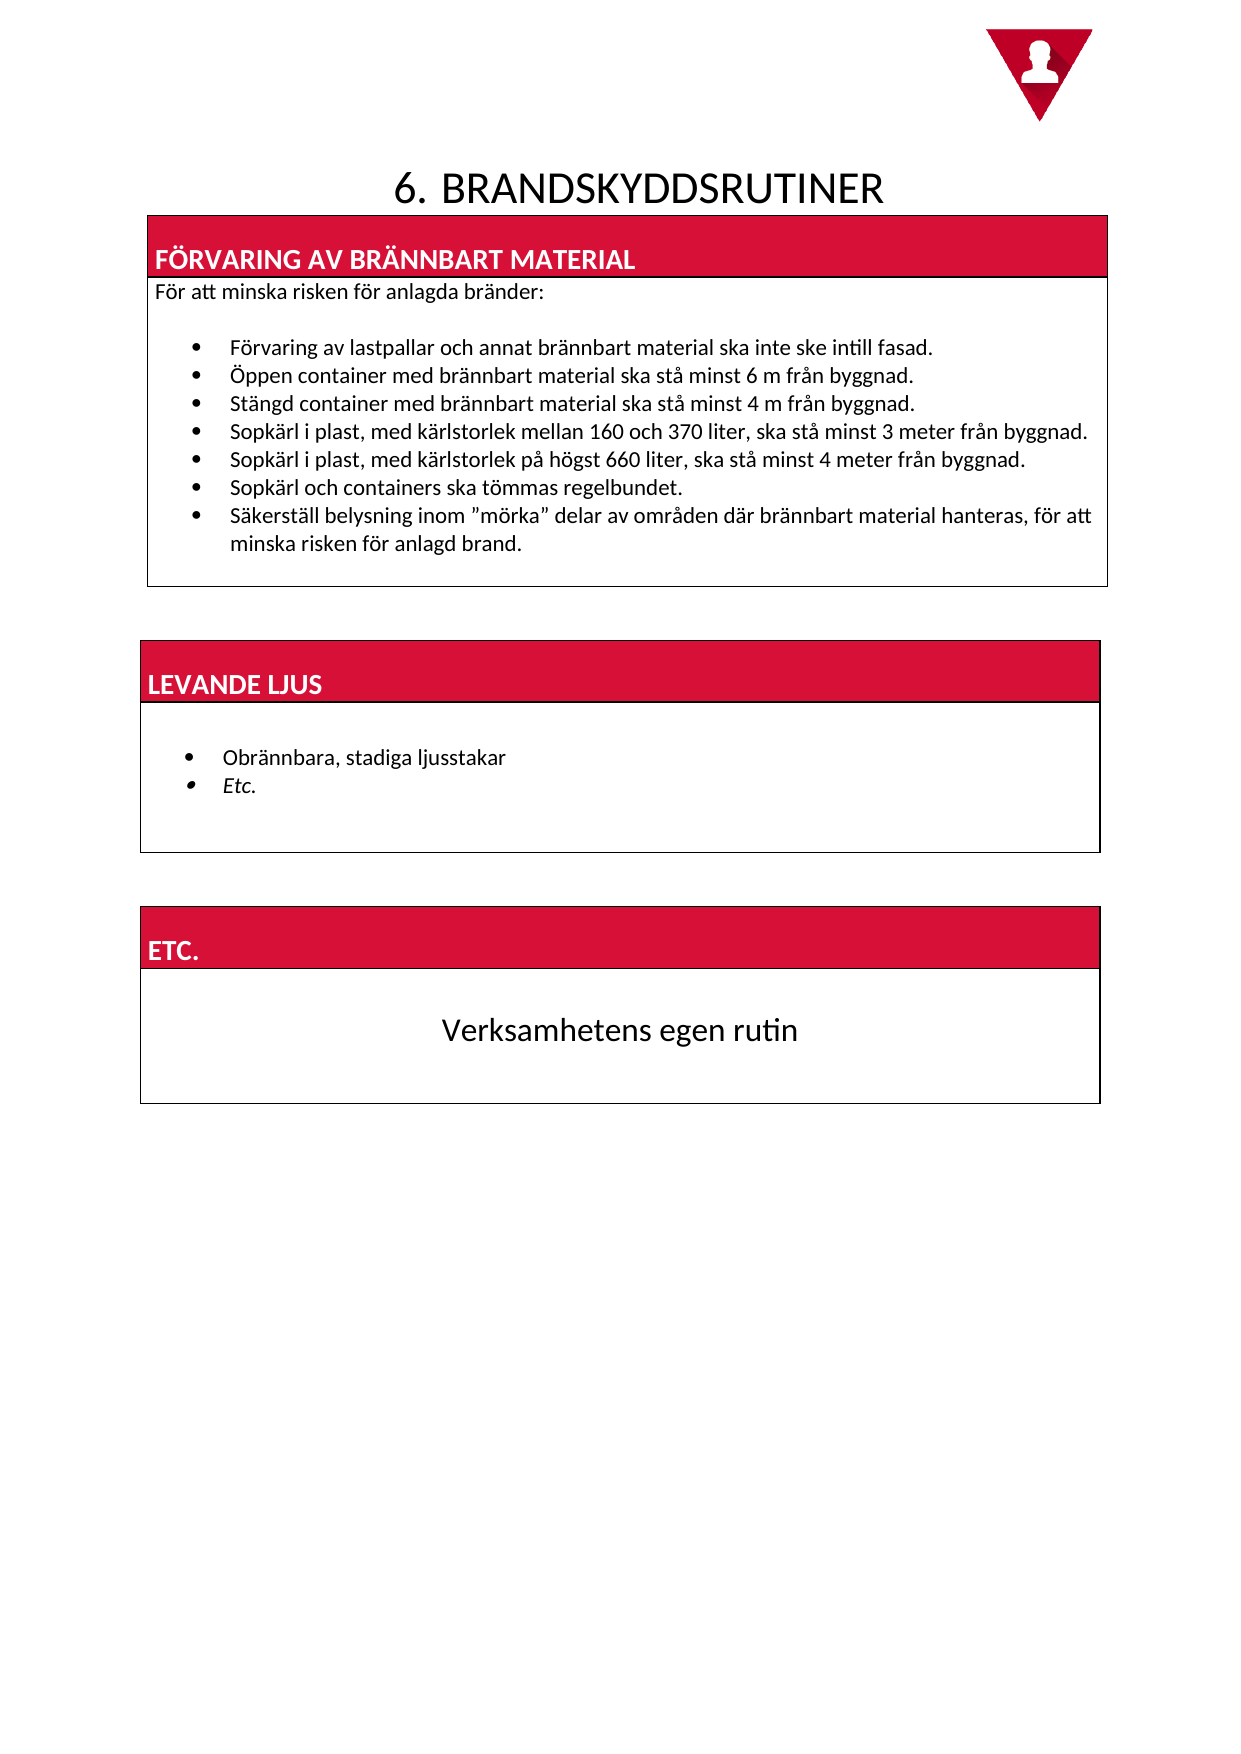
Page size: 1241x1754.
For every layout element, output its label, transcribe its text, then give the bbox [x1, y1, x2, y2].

subtitle Brandskyddsrutiner [185, 159, 1093, 215]
picture [986, 29, 1093, 122]
table_header ETC. [141, 907, 1099, 968]
table_cell Verksamhetens egen rutin [141, 969, 1099, 1103]
table_cell Obrännbara, stadiga ljusstakar Etc. [141, 703, 1099, 852]
table_header FÖRVARING AV BRÄNNBART MATERIAL [148, 216, 1107, 276]
table_cell För att minska risken för anlagda bränder: Förvaring av lastpallar och annat brännbart material ska inte ske intill fasad. Öppen container med brännbart material ska stå minst 6 m från byggnad. Stängd container med brännbart material ska stå minst 4 m från byggnad. Sopkärl i plast, med kärlstorlek mellan 160 och 370 liter, ska stå minst 3 meter från byggnad. Sopkärl i plast, med kärlstorlek på högst 660 liter, ska stå minst 4 meter från byggnad. Sopkärl och containers ska tömmas regelbundet. Säkerställ belysning inom ”mörka” delar av områden där brännbart material hanteras, för att minska risken för anlagd brand. [148, 278, 1107, 586]
table_header LEVANDE LJUS [141, 641, 1099, 701]
